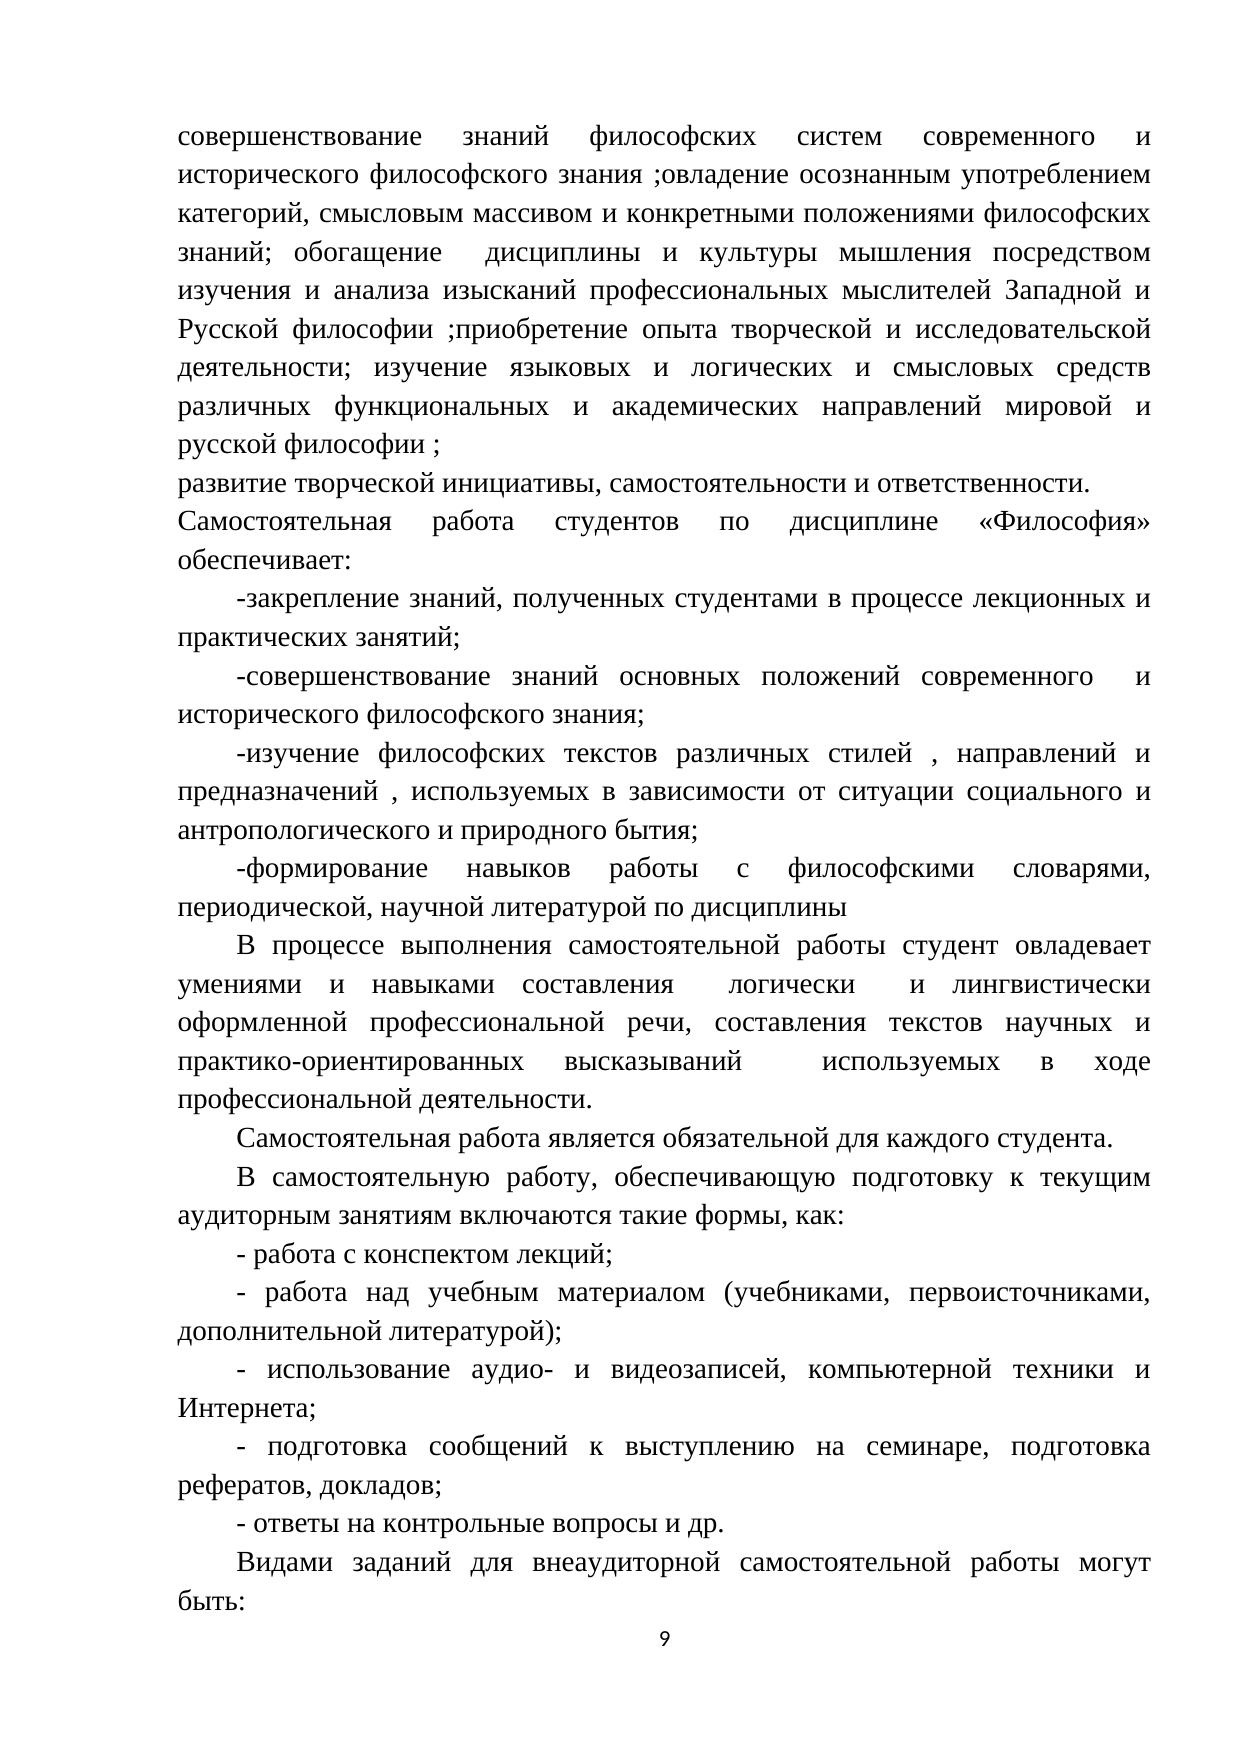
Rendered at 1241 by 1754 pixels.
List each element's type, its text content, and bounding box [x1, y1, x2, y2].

text Самостоятельная работа является обязательной для каждого студента. [177, 1120, 1152, 1154]
text - ответы на контрольные вопросы и др. [177, 1506, 1152, 1539]
text Видами заданий для внеаудиторной самостоятельной работы могут быть: [177, 1544, 1152, 1616]
text - подготовка сообщений к выступлению на семинаре, подготовка рефератов, докладов; [177, 1428, 1152, 1501]
text -изучение философских текстов различных стилей , направлений и предназначений , используемых в зависимости от ситуации социального и антропологического и природного бытия; [177, 735, 1152, 845]
text Самостоятельная работа студентов по дисциплине «Философия» обеспечивает: [177, 503, 1152, 576]
text совершенствование знаний философских систем современного и исторического философского знания ;овладение осознанным употреблением категорий, смысловым массивом и конкретными положениями философских знаний; обогащение дисциплины и культуры мышления посредством изучения и анализа изысканий профессиональных мыслителей Западной и Русской философии ;приобретение опыта творческой и исследовательской деятельности; изучение языковых и логических и смысловых средств различных функциональных и академических направлений мировой и русской философии ; [177, 118, 1152, 460]
text В процессе выполнения самостоятельной работы студент овладевает умениями и навыками составления логически и лингвистически оформленной профессиональной речи, составления текстов научных и практико-ориентированных высказываний используемых в ходе профессиональной деятельности. [177, 927, 1152, 1115]
text В самостоятельную работу, обеспечивающую подготовку к текущим аудиторным занятиям включаются такие формы, как: [177, 1159, 1152, 1231]
text - работа с конспектом лекций; [177, 1236, 1152, 1269]
text развитие творческой инициативы, самостоятельности и ответственности. [177, 465, 1152, 498]
text -закрепление знаний, полученных студентами в процессе лекционных и практических занятий; [177, 581, 1152, 653]
text -формирование навыков работы с философскими словарями, периодической, научной литературой по дисциплины [177, 850, 1152, 922]
text - использование аудио- и видеозаписей, компьютерной техники и Интернета; [177, 1351, 1152, 1423]
text -совершенствование знаний основных положений современного и исторического философского знания; [177, 658, 1152, 730]
text - работа над учебным материалом (учебниками, первоисточниками, дополнительной литературой); [177, 1274, 1152, 1346]
